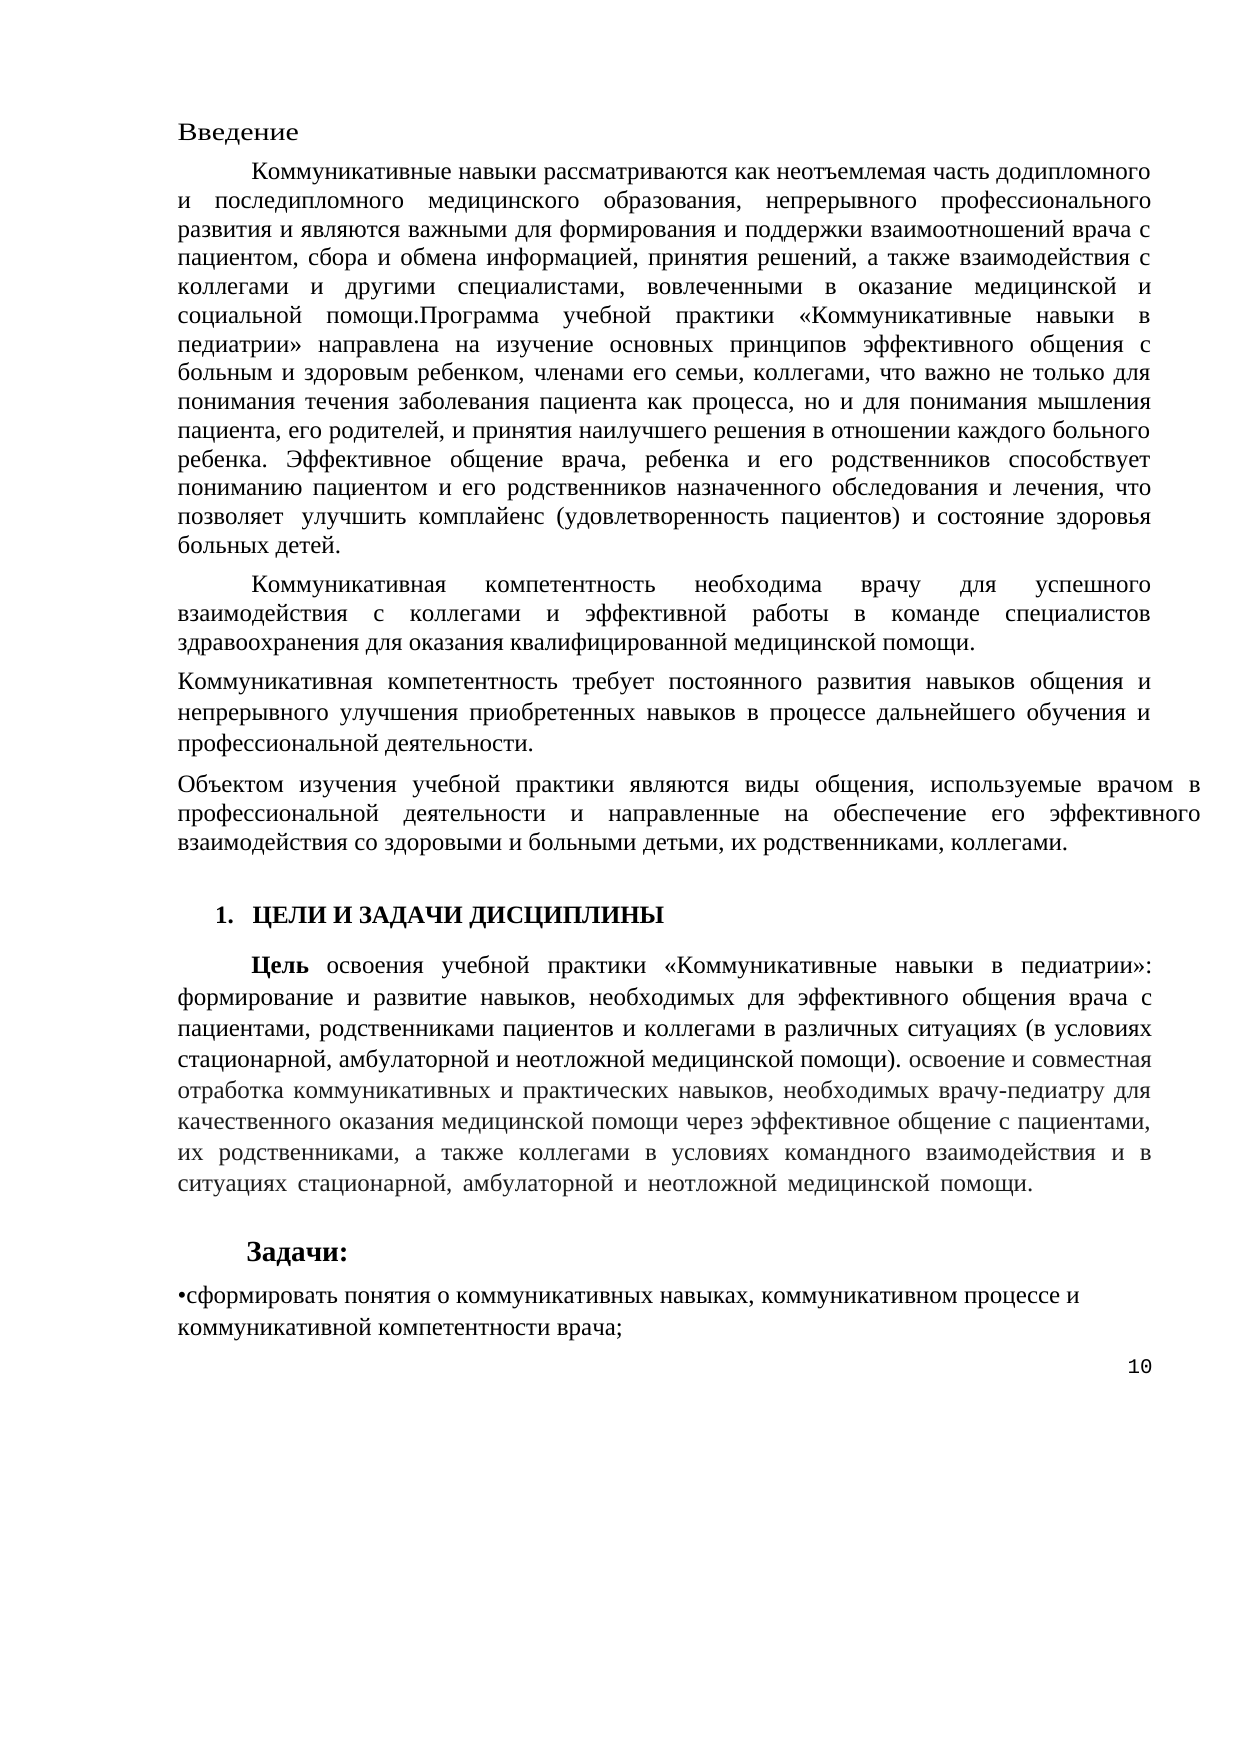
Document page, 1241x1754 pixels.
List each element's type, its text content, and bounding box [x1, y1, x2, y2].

text Коммуникативная компетентность требует постоянного развития навыков общения и непрерывного улучшения приобретенных навыков в процессе дальнейшего обучения и профессиональной деятельности. [177, 666, 1151, 757]
text Введение [177, 117, 1201, 145]
text 10 [129, 1356, 1152, 1379]
text Цель освоения учебной практики «Коммуникативные навыки в педиатрии»: формирование и развитие навыков, необходимых для эффективного общения врача с пациентами, родственниками пациентов и коллегами в различных ситуациях (в условиях стационарной, амбулаторной и неотложной медицинской помощи). освоение и совместная отработка коммуникативных и практических навыков, необходимых врачу-педиатру для качественного оказания медицинской помощи через эффективное общение с пациентами, их родственниками, а также коллегами в условиях командного взаимодействия и в ситуациях стационарной, амбулаторной и неотложной медицинской помощи. [177, 951, 1152, 1197]
text Коммуникативная компетентность необходима врачу для успешного взаимодействия с коллегами и эффективной работы в команде специалистов здравоохранения для оказания квалифицированной медицинской помощи. [177, 569, 1151, 656]
title Задачи: [246, 1234, 1201, 1267]
text Объектом изучения учебной практики являются виды общения, используемые врачом в профессиональной деятельности и направленные на обеспечение его эффективного взаимодействия со здоровыми и больными детьми, их родственниками, коллегами. [177, 769, 1201, 855]
text Коммуникативные навыки рассматриваются как неотъемлемая часть додипломного и последипломного медицинского образования, непрерывного профессионального развития и являются важными для формирования и поддержки взаимоотношений врача с пациентом, сбора и обмена информацией, принятия решений, а также взаимодействия с коллегами и другими специалистами, вовлеченными в оказание медицинской и социальной помощи.Программа учебной практики «Коммуникативные навыки в педиатрии» направлена на изучение основных принципов эффективного общения с больным и здоровым ребенком, членами его семьи, коллегами, что важно не только для понимания течения заболевания пациента как процесса, но и для понимания мышления пациента, его родителей, и принятия наилучшего решения в отношении каждого больного ребенка. Эффективное общение врача, ребенка и его родственников способствует пониманию пациентом и его родственников назначенного обследования и лечения, что позволяет улучшить комплайенс (удовлетворенность пациентов) и состояние здоровья больных детей. [177, 156, 1151, 559]
text •сформировать понятия о коммуникативных навыках, коммуникативном процессе и коммуникативной компетентности врача; [177, 1281, 1201, 1340]
subtitle ЦЕЛИ И ЗАДАЧИ ДИСЦИПЛИНЫ [215, 900, 1201, 929]
